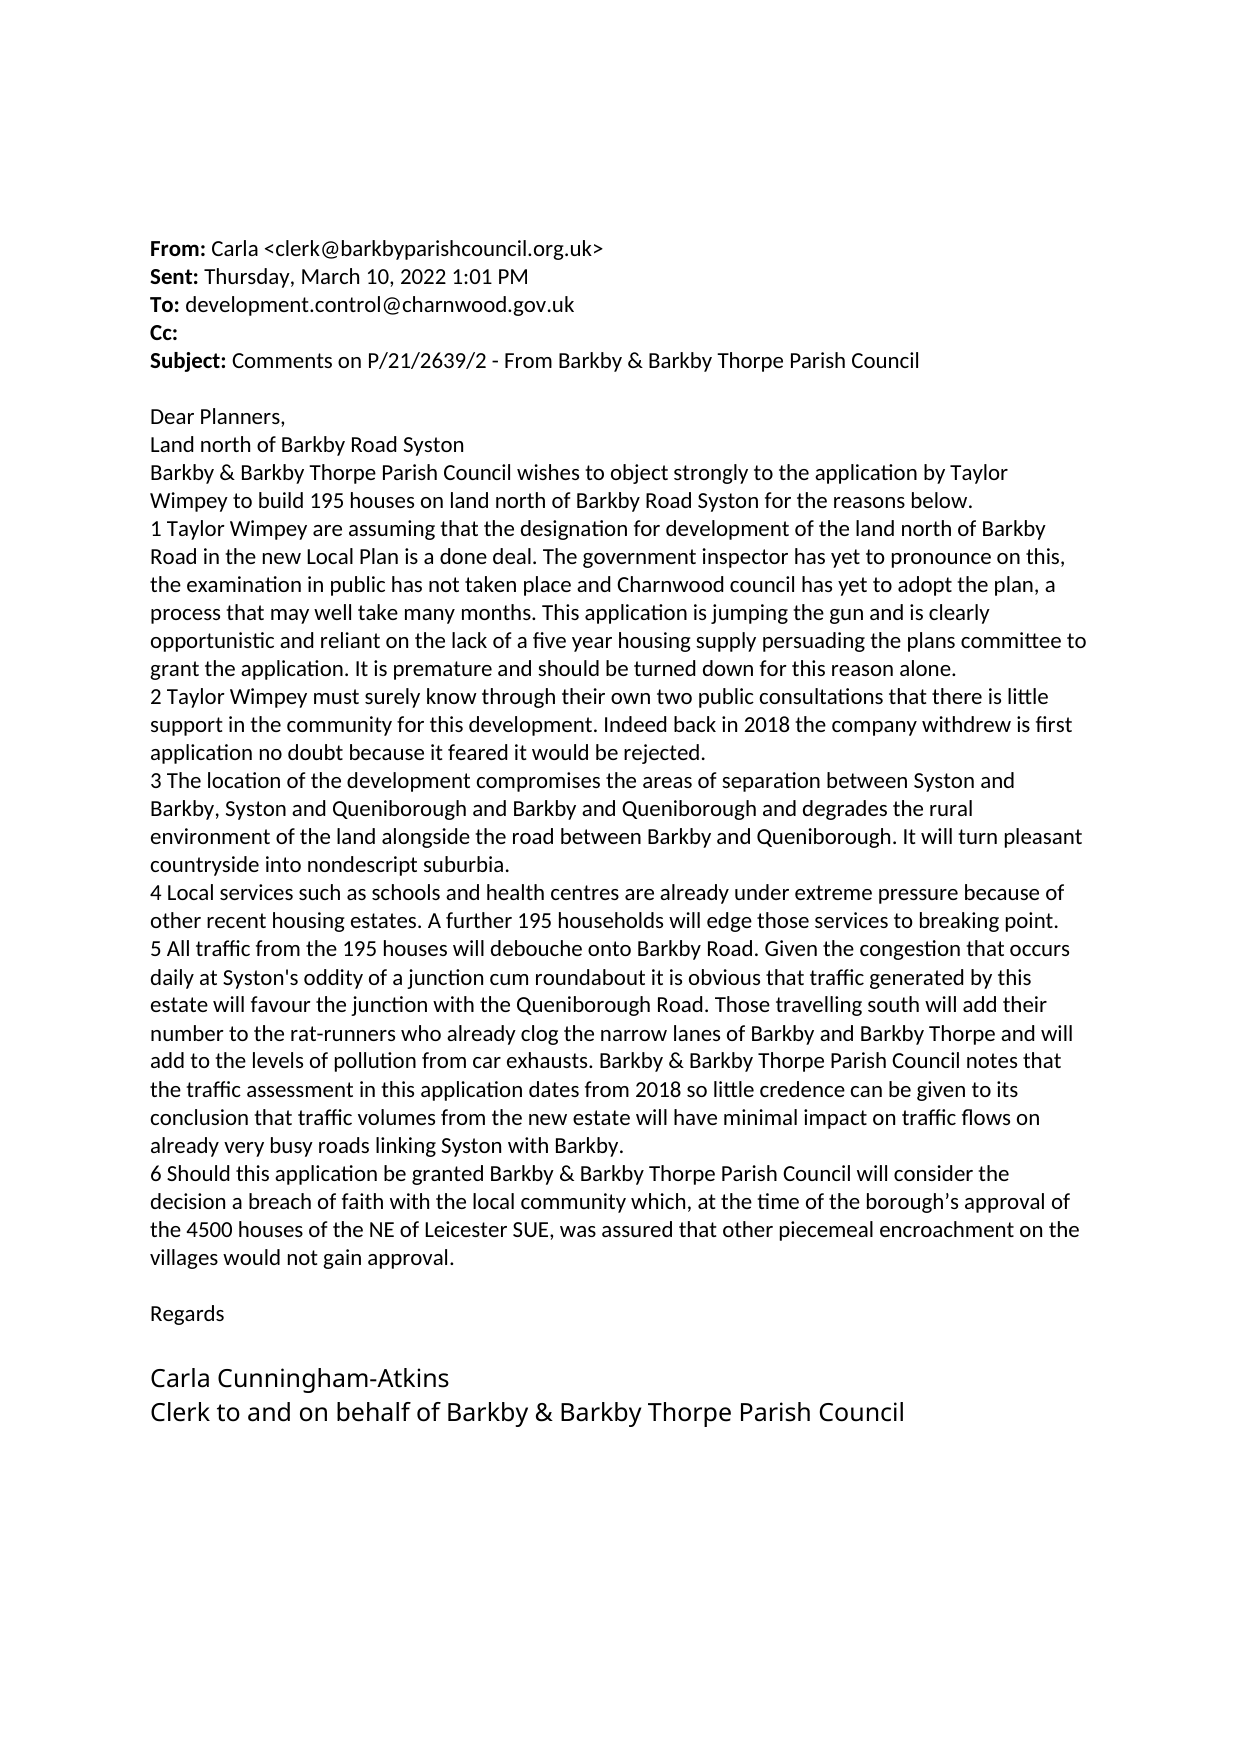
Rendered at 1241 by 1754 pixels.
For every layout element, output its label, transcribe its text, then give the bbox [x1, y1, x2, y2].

text Clerk to and on behalf of Barkby & Barkby Thorpe Parish Council [150, 1395, 1090, 1429]
text 5 All traffic from the 195 houses will debouche onto Barkby Road. Given the congestion that occurs daily at Syston's oddity of a junction cum roundabout it is obvious that traffic generated by this estate will favour the junction with the Queniborough Road. Those travelling south will add their number to the rat-runners who already clog the narrow lanes of Barkby and Barkby Thorpe and will add to the levels of pollution from car exhausts. Barkby & Barkby Thorpe Parish Council notes that the traffic assessment in this application dates from 2018 so little credence can be given to its conclusion that traffic volumes from the new estate will have minimal impact on traffic flows on already very busy roads linking Syston with Barkby. [150, 934, 1090, 1159]
text Land north of Barkby Road Syston [150, 430, 1090, 458]
text Regards [150, 1299, 1090, 1327]
text Dear Planners, [150, 402, 1090, 430]
text 4 Local services such as schools and health centres are already under extreme pressure because of other recent housing estates. A further 195 households will edge those services to breaking point. [150, 878, 1090, 934]
text Barkby & Barkby Thorpe Parish Council wishes to object strongly to the application by Taylor Wimpey to build 195 houses on land north of Barkby Road Syston for the reasons below. [150, 458, 1090, 514]
text From: Carla <clerk@barkbyparishcouncil.org.uk> Sent: Thursday, March 10, 2022 1:01 PM To: development.control@charnwood.gov.uk Cc: [150, 234, 1090, 346]
text 2 Taylor Wimpey must surely know through their own two public consultations that there is little support in the community for this development. Indeed back in 2018 the company withdrew is first application no doubt because it feared it would be rejected. [150, 682, 1090, 766]
text 6 Should this application be granted Barkby & Barkby Thorpe Parish Council will consider the decision a breach of faith with the local community which, at the time of the borough’s approval of the 4500 houses of the NE of Leicester SUE, was assured that other piecemeal encroachment on the villages would not gain approval. [150, 1159, 1090, 1271]
text 1 Taylor Wimpey are assuming that the designation for development of the land north of Barkby Road in the new Local Plan is a done deal. The government inspector has yet to pronounce on this, the examination in public has not taken place and Charnwood council has yet to adopt the plan, a process that may well take many months. This application is jumping the gun and is clearly opportunistic and reliant on the lack of a five year housing supply persuading the plans committee to grant the application. It is premature and should be turned down for this reason alone. [150, 514, 1090, 682]
text 3 The location of the development compromises the areas of separation between Syston and Barkby, Syston and Queniborough and Barkby and Queniborough and degrades the rural environment of the land alongside the road between Barkby and Queniborough. It will turn pleasant countryside into nondescript suburbia. [150, 766, 1090, 878]
text Subject: Comments on P/21/2639/2 - From Barkby & Barkby Thorpe Parish Council [150, 346, 1090, 374]
text Carla Cunningham-Atkins [150, 1361, 1090, 1395]
